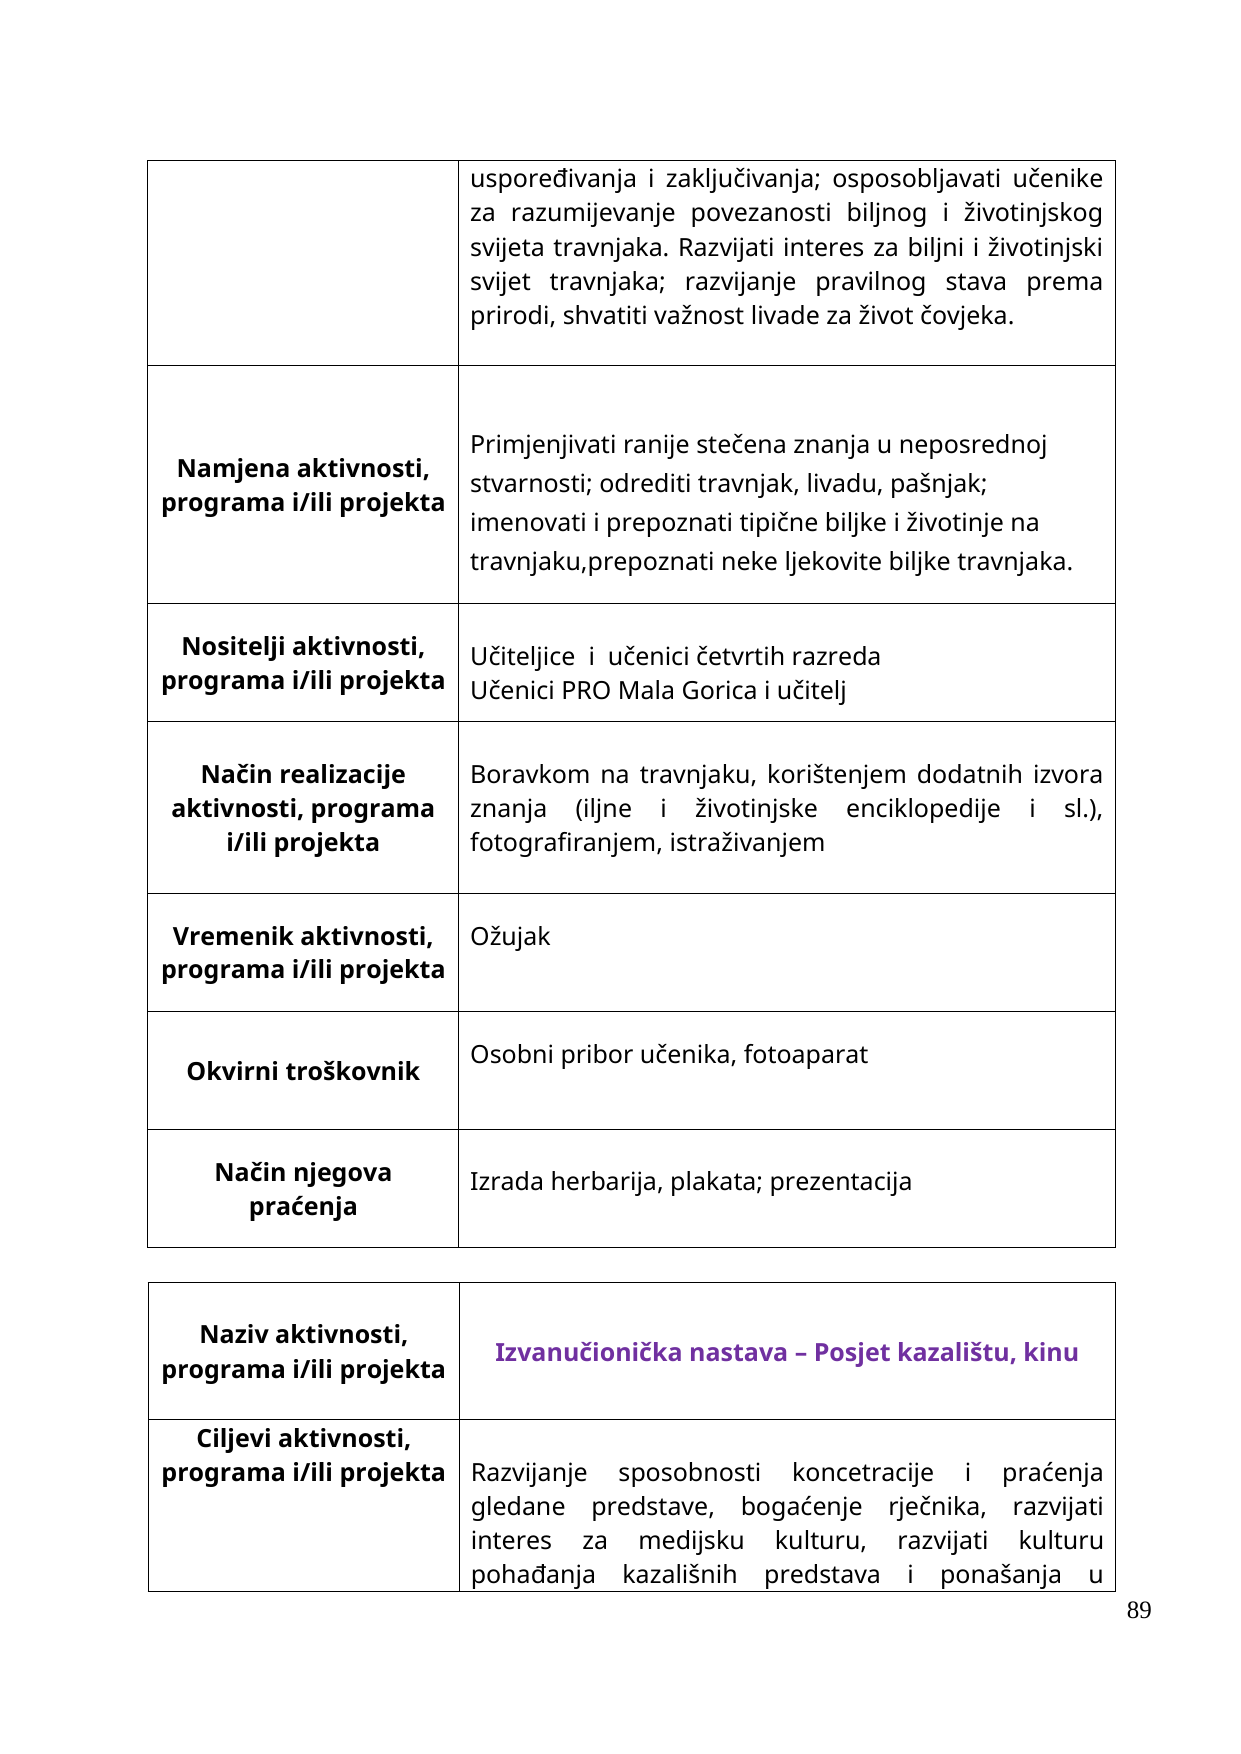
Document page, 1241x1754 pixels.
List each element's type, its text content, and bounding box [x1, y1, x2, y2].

table_cell Vremenik aktivnosti, programa i/ili projekta [148, 894, 458, 1011]
table_cell Nositelji aktivnosti, programa i/ili projekta [148, 604, 458, 721]
table_cell Način njegova praćenja [148, 1130, 458, 1247]
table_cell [148, 161, 458, 365]
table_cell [149, 1420, 459, 1591]
table_cell Izrada herbarija, plakata; prezentacija [459, 1130, 1115, 1247]
table_cell Boravkom na travnjaku, korištenjem dodatnih izvora znanja (iljne i životinjske enciklopedije i sl.), fotografiranjem, istraživanjem [459, 722, 1115, 893]
table_cell Učiteljice i učenici četvrtih razreda Učenici PRO Mala Gorica i učitelj [459, 604, 1115, 721]
table_cell Osobni pribor učenika, fotoaparat [459, 1012, 1115, 1129]
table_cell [460, 1420, 1115, 1591]
table_cell Primjenjivati ranije stečena znanja u neposrednoj stvarnosti; odrediti travnjak, livadu, pašnjak; imenovati i prepoznati tipične biljke i životinje na travnjaku,prepoznati neke ljekovite biljke travnjaka. [459, 366, 1115, 603]
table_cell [459, 161, 1115, 365]
table_header Izvanučionička nastava – Posjet kazalištu, kinu [460, 1283, 1115, 1419]
table_cell Ožujak [459, 894, 1115, 1011]
table_cell Okvirni troškovnik [148, 1012, 458, 1129]
table_header Naziv aktivnosti, programa i/ili projekta [149, 1283, 459, 1419]
table_cell Namjena aktivnosti, programa i/ili projekta [148, 366, 458, 603]
table_cell Način realizacije aktivnosti, programa i/ili projekta [148, 722, 458, 893]
